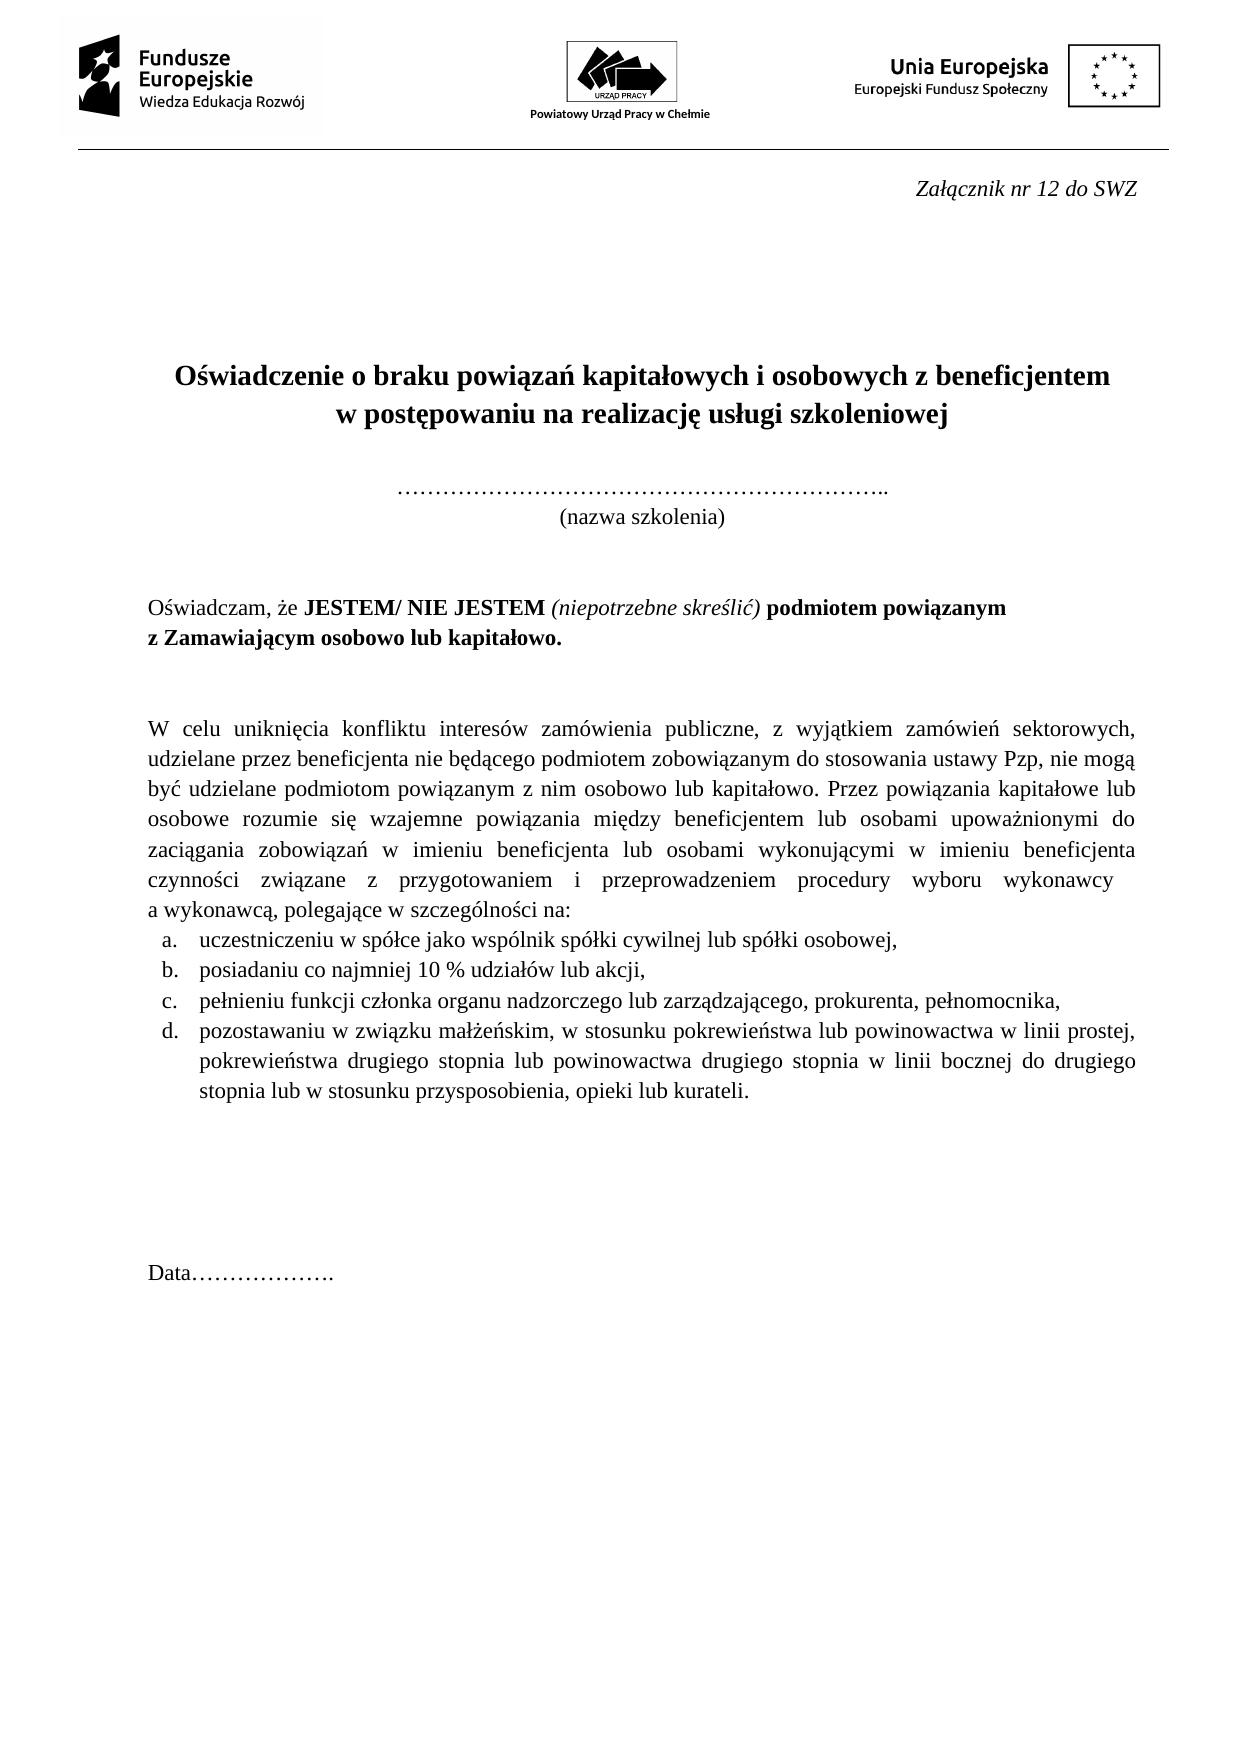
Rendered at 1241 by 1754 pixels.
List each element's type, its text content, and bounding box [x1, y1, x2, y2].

text Data………………. [148, 1259, 1137, 1285]
picture [59, 15, 324, 137]
list posiadaniu co najmniej 10 % udziałów lub akcji, [162, 957, 1137, 983]
text (nazwa szkolenia) [148, 503, 1137, 530]
picture [833, 23, 1180, 113]
text ……………………………………………………….. [148, 473, 1137, 499]
list pozostawaniu w związku małżeńskim, w stosunku pokrewieństwa lub powinowactwa w linii prostej, pokrewieństwa drugiego stopnia lub powinowactwa drugiego stopnia w linii bocznej do drugiego stopnia lub w stosunku przysposobienia, opieki lub kurateli. [162, 1017, 1137, 1104]
text Oświadczam, że JESTEM/ NIE JESTEM (niepotrzebne skreślić) podmiotem powiązanym z Zamawiającym osobowo lub kapitałowo. [148, 594, 1137, 651]
text Oświadczenie o braku powiązań kapitałowych i osobowych z beneficjentem [148, 358, 1137, 391]
text w postępowaniu na realizację usługi szkoleniowej [148, 396, 1137, 430]
list uczestniczeniu w spółce jako wspólnik spółki cywilnej lub spółki osobowej, [162, 926, 1137, 953]
text W celu uniknięcia konfliktu interesów zamówienia publiczne, z wyjątkiem zamówień sektorowych, udzielane przez beneficjenta nie będącego podmiotem zobowiązanym do stosowania ustawy Pzp, nie mogą być udzielane podmiotom powiązanym z nim osobowo lub kapitałowo. Przez powiązania kapitałowe lub osobowe rozumie się wzajemne powiązania między beneficjentem lub osobami upoważnionymi do zaciągania zobowiązań w imieniu beneficjenta lub osobami wykonującymi w imieniu beneficjenta czynności związane z przygotowaniem i przeprowadzeniem procedury wyboru wykonawcy a wykonawcą, polegające w szczególności na: [148, 715, 1137, 922]
list pełnieniu funkcji członka organu nadzorczego lub zarządzającego, prokurenta, pełnomocnika, [162, 987, 1137, 1013]
text Załącznik nr 12 do SWZ [148, 175, 1137, 201]
